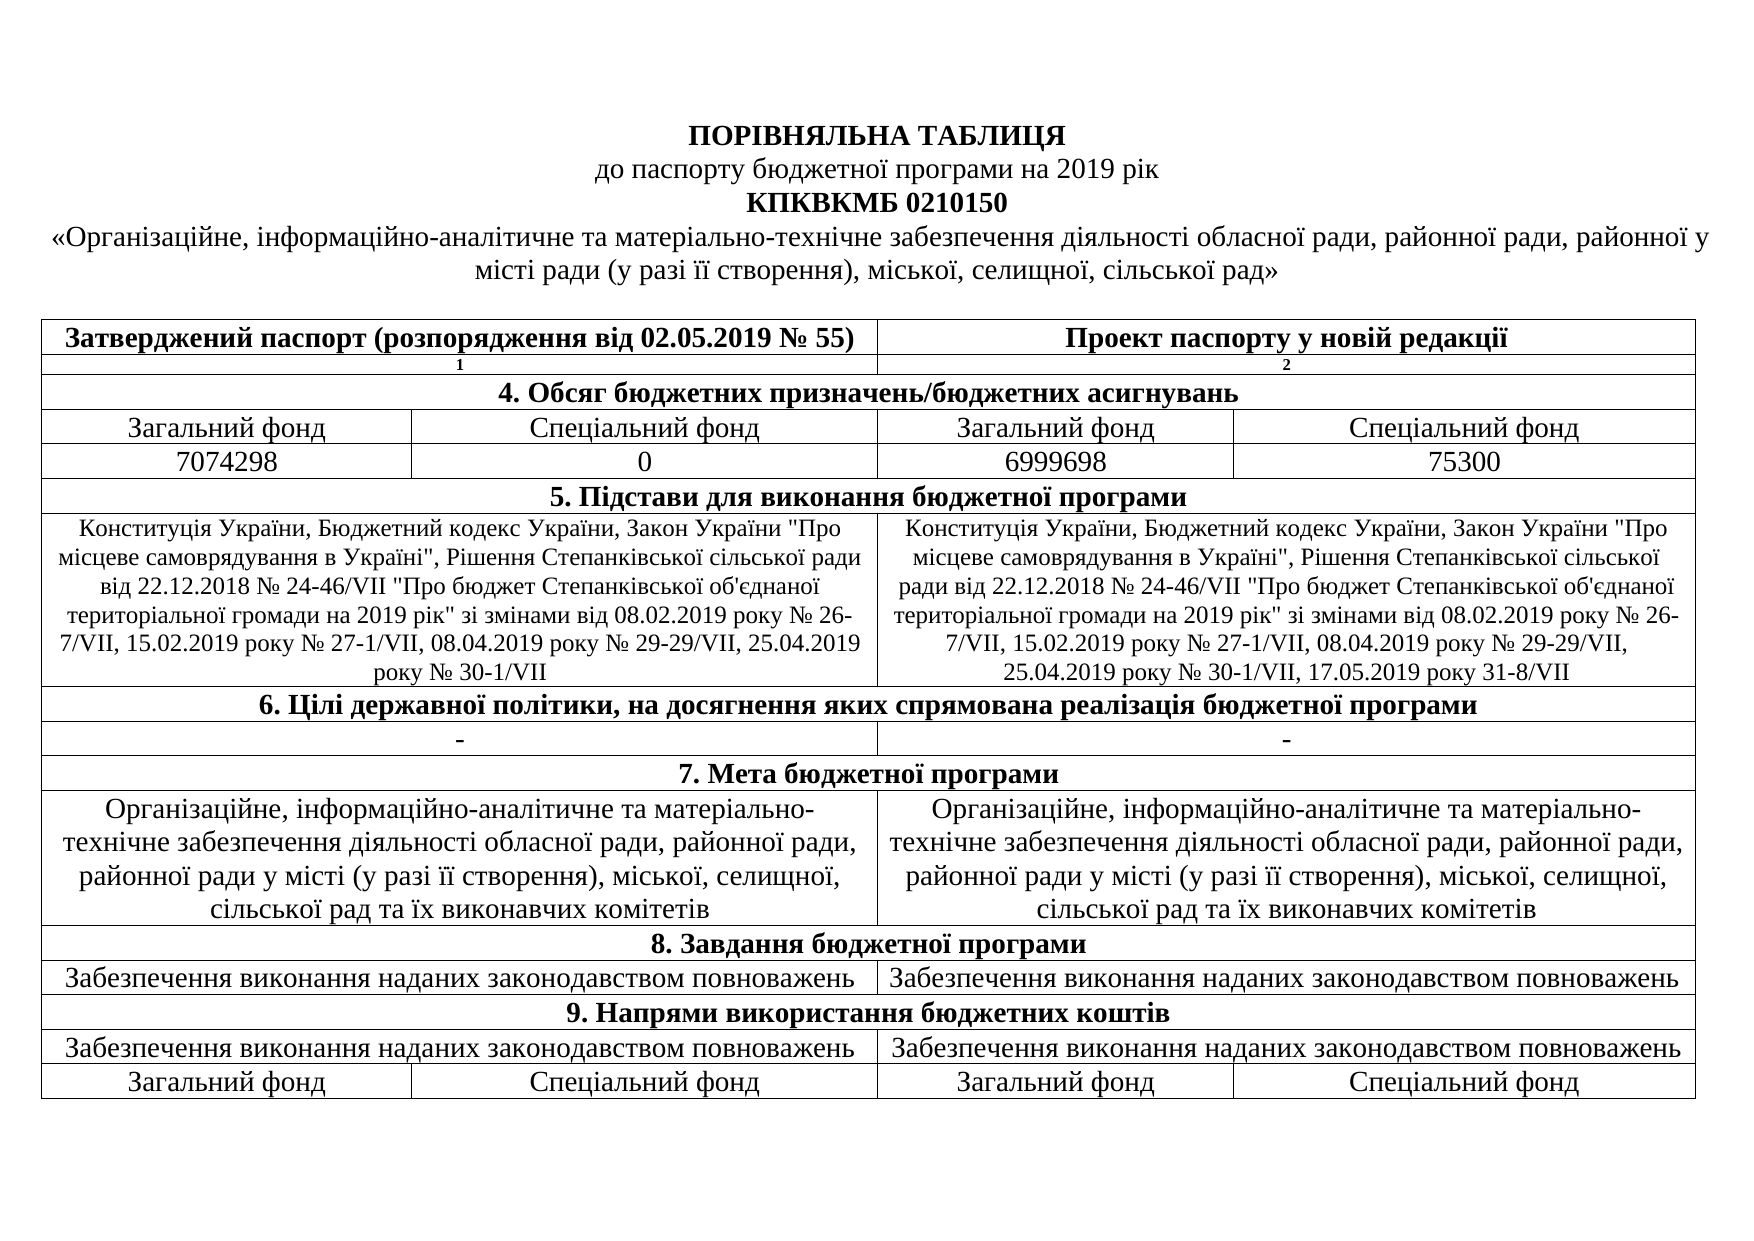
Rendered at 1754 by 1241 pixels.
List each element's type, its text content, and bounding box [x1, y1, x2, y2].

table_cell Загальний фонд [42, 1064, 411, 1098]
table_cell Конституція України, Бюджетний кодекс України, Закон України "Про місцеве самоврядування в Україні", Рішення Степанківської сільської ради від 22.12.2018 № 24-46/VІІ "Про бюджет Степанківської об'єднаної територіальної громади на 2019 рік" зі змінами від 08.02.2019 року № 26-7/VІІ, 15.02.2019 року № 27-1/VІІ, 08.04.2019 року № 29-29/VІІ, 25.04.2019 року № 30-1/VІІ, 17.05.2019 року 31-8/VІІ [878, 514, 1695, 686]
text КПКВКМБ 0210150 [41, 185, 1713, 219]
table_cell Конституція України, Бюджетний кодекс України, Закон України "Про місцеве самоврядування в Україні", Рішення Степанківської сільської ради від 22.12.2018 № 24-46/VІІ "Про бюджет Степанківської об'єднаної територіальної громади на 2019 рік" зі змінами від 08.02.2019 року № 26-7/VІІ, 15.02.2019 року № 27-1/VІІ, 08.04.2019 року № 29-29/VІІ, 25.04.2019 року № 30-1/VІІ [42, 514, 877, 686]
text до паспорту бюджетної програми на 2019 рік [41, 152, 1713, 185]
table_cell 4. Обсяг бюджетних призначень/бюджетних асигнувань [42, 375, 1695, 409]
table_cell Загальний фонд [878, 410, 1233, 443]
table_cell Організаційне, інформаційно-аналітичне та матеріально-технічне забезпечення діяльності обласної ради, районної ради, районної ради у місті (у разі її створення), міської, селищної, сільської рад та їх виконавчих комітетів [878, 791, 1695, 925]
table_cell Спеціальний фонд [412, 1064, 877, 1098]
table_cell Забезпечення виконання наданих законодавством повноважень [42, 1030, 877, 1063]
text ПОРІВНЯЛЬНА ТАБЛИЦЯ [41, 118, 1713, 152]
table_cell 0 [412, 444, 877, 478]
table_cell Загальний фонд [878, 1064, 1233, 1098]
table_cell 2 [878, 355, 1695, 374]
table_cell Спеціальний фонд [412, 410, 877, 443]
table_cell 6999698 [878, 444, 1233, 478]
table_header Затверджений паспорт (розпорядження від 02.05.2019 № 55) [42, 320, 877, 354]
table_cell - [878, 722, 1695, 755]
table_cell Забезпечення виконання наданих законодавством повноважень [878, 1030, 1695, 1063]
table_cell 75300 [1234, 444, 1695, 478]
table_cell Спеціальний фонд [1234, 410, 1695, 443]
table_cell 1 [42, 355, 877, 374]
table_cell 5. Підстави для виконання бюджетної програми [42, 479, 1695, 512]
table_cell Спеціальний фонд [1234, 1064, 1695, 1098]
table_header Проект паспорту у новій редакції [878, 320, 1695, 354]
table_cell Загальний фонд [42, 410, 411, 443]
table_cell Забезпечення виконання наданих законодавством повноважень [878, 961, 1695, 994]
text «Організаційне, інформаційно-аналітичне та матеріально-технічне забезпечення діяльності обласної ради, районної ради, районної у місті ради (у разі її створення), міської, селищної, сільської рад» [41, 219, 1713, 286]
table_cell Організаційне, інформаційно-аналітичне та матеріально-технічне забезпечення діяльності обласної ради, районної ради, районної ради у місті (у разі її створення), міської, селищної, сільської рад та їх виконавчих комітетів [42, 791, 877, 925]
table_cell 6. Цілі державної політики, на досягнення яких спрямована реалізація бюджетної програми [42, 687, 1695, 721]
table_cell 7074298 [42, 444, 411, 478]
table_cell Забезпечення виконання наданих законодавством повноважень [42, 961, 877, 994]
table_cell 7. Мета бюджетної програми [42, 756, 1695, 790]
table_cell - [42, 722, 877, 755]
table_cell 9. Напрями використання бюджетних коштів [42, 995, 1695, 1029]
table_cell 8. Завдання бюджетної програми [42, 926, 1695, 959]
